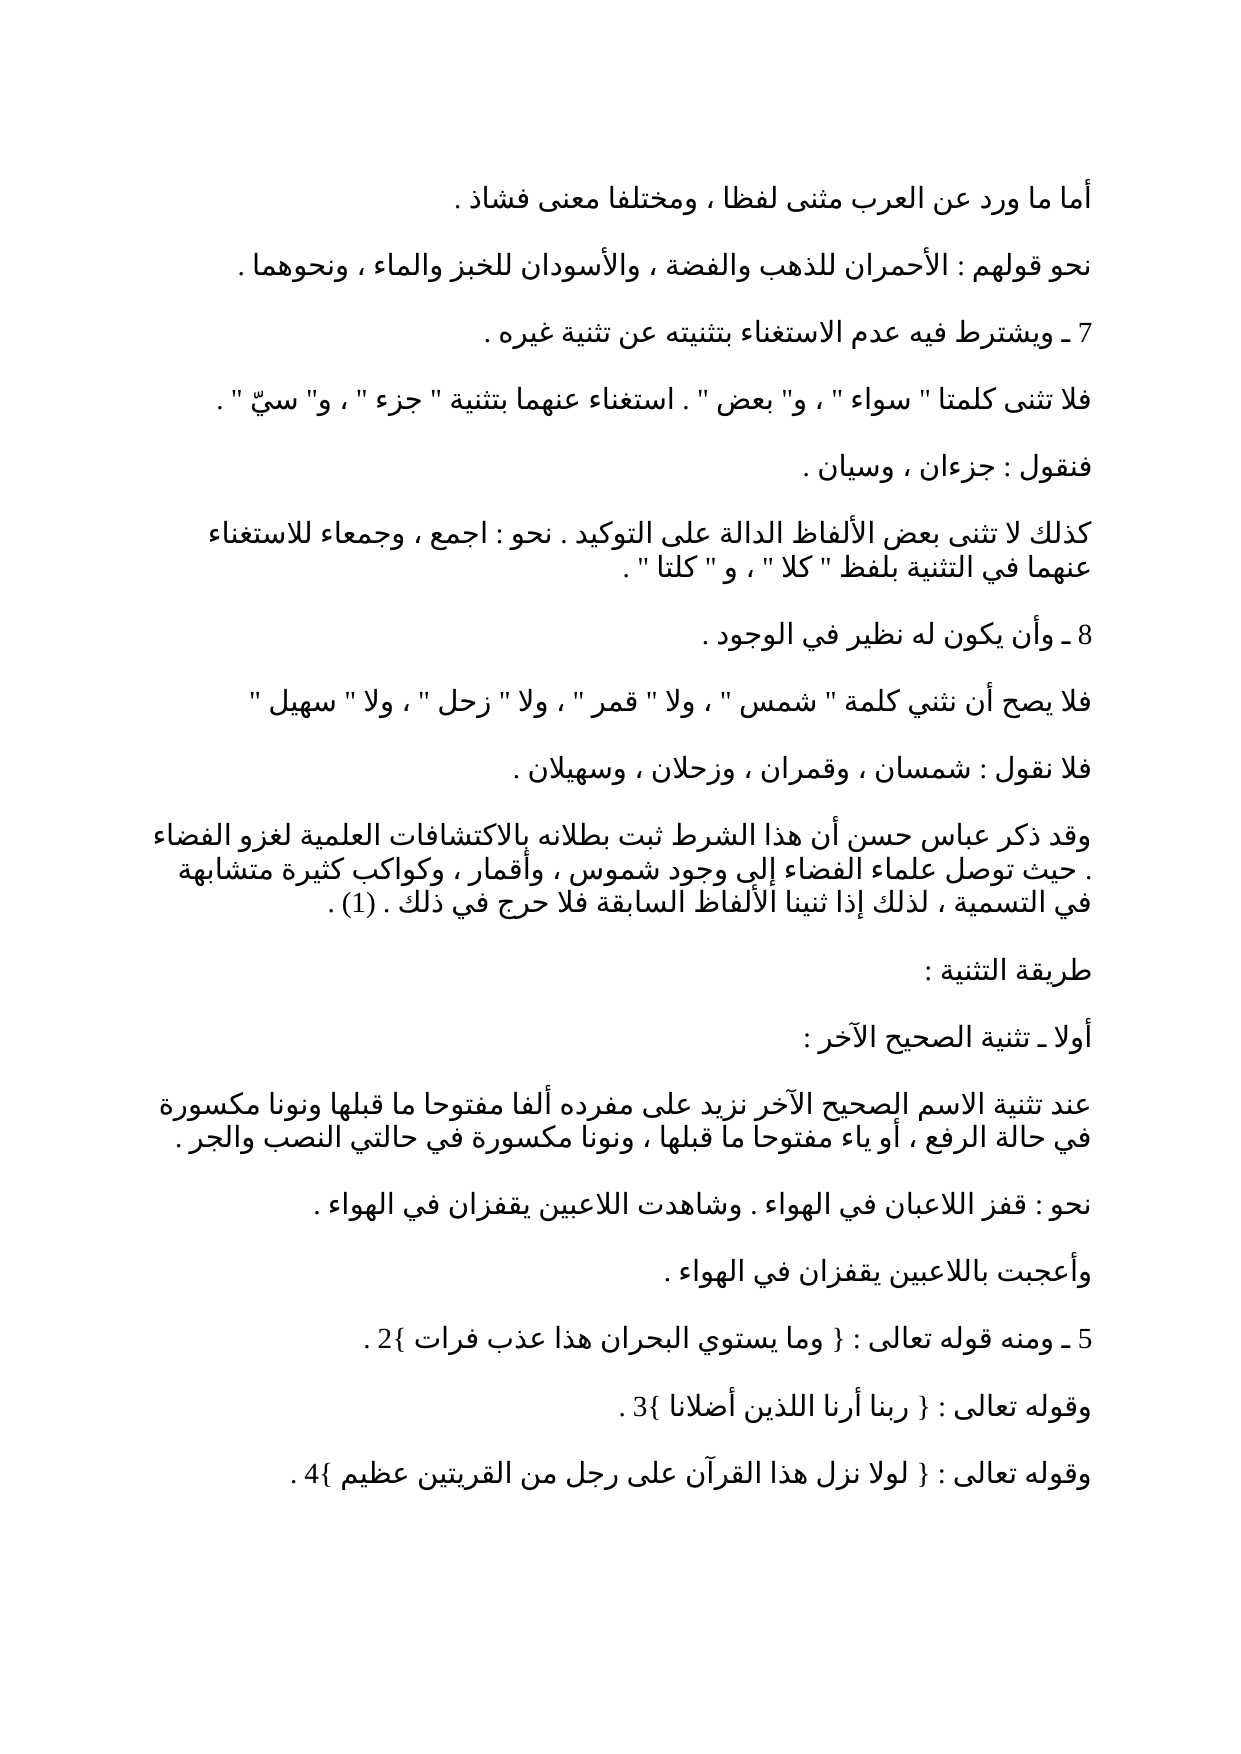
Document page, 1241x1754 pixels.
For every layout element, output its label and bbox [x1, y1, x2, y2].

text [148, 148, 1093, 1590]
